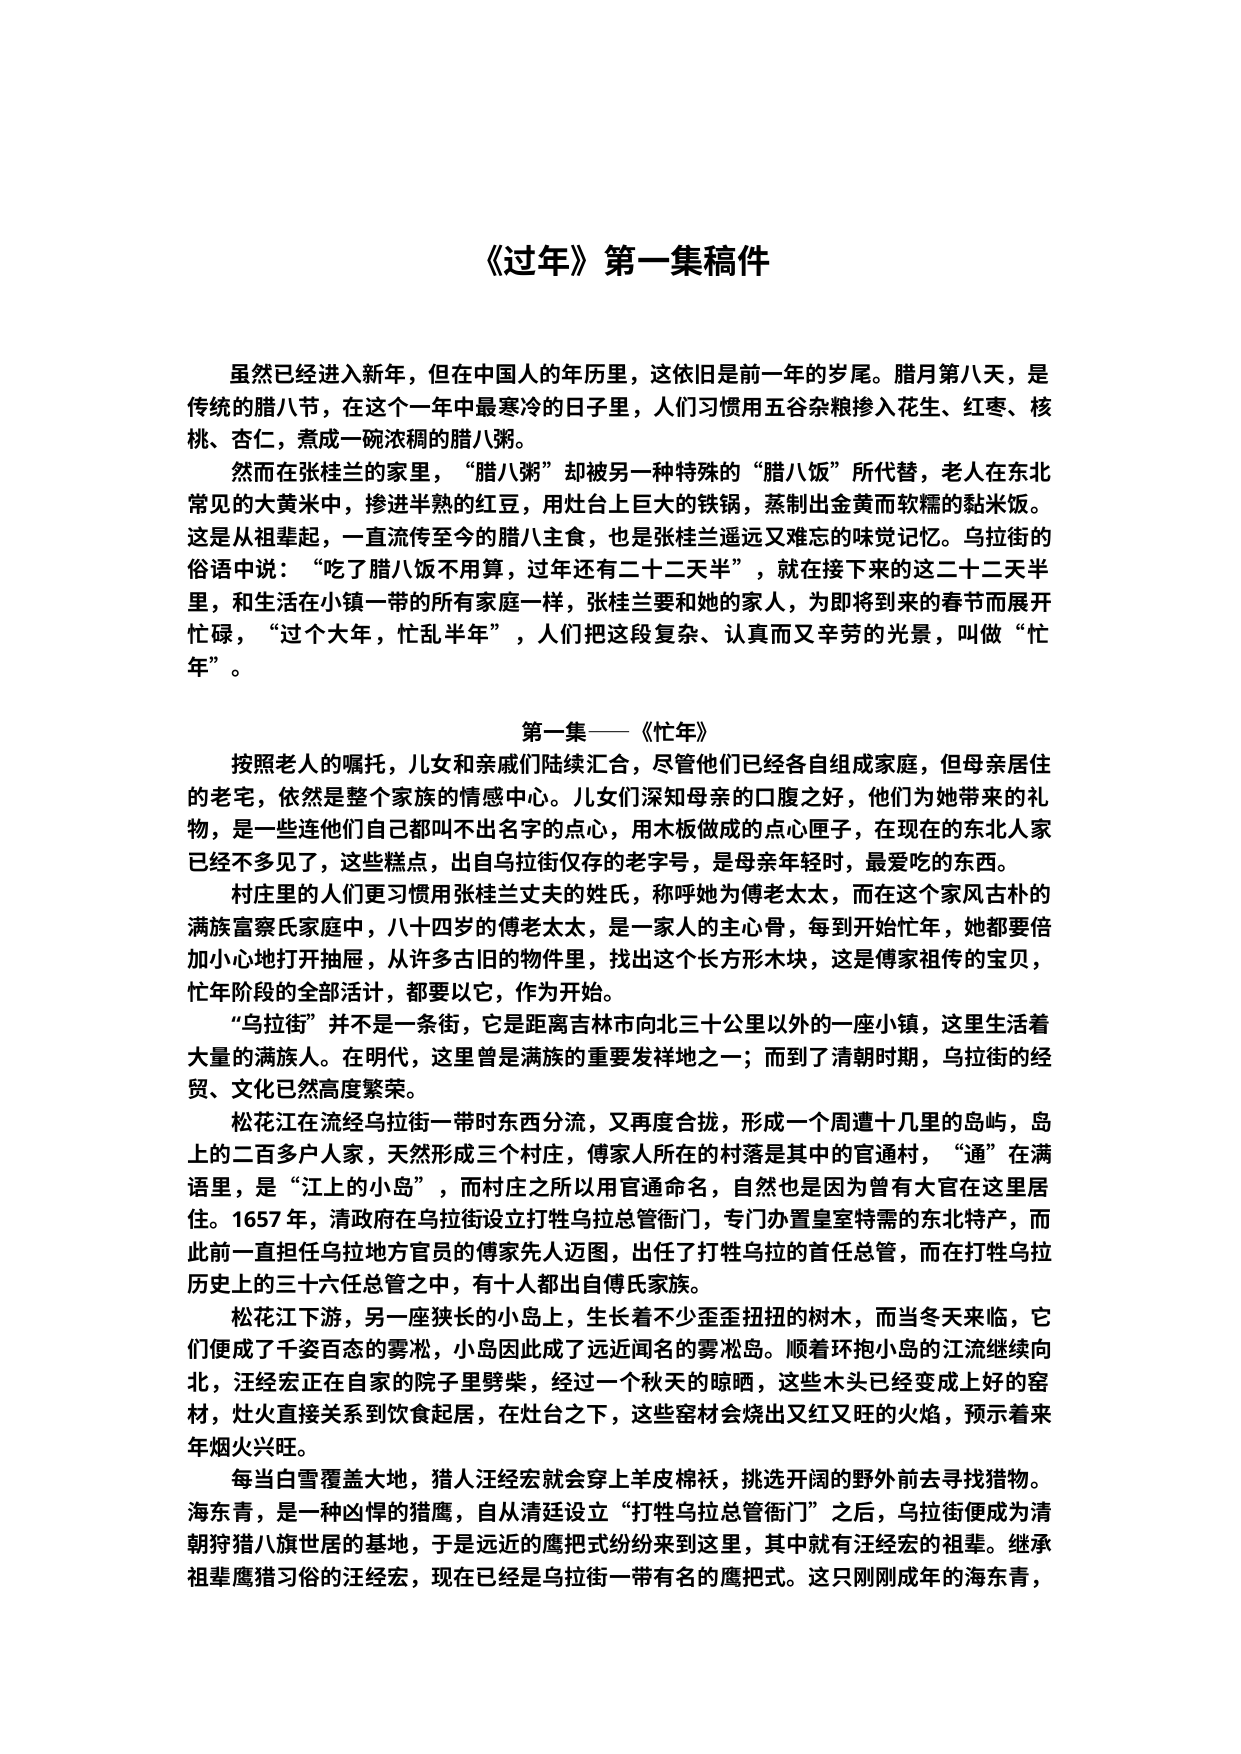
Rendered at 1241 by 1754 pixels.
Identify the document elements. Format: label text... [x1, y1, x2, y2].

text 按照老人的嘱托，儿女和亲戚们陆续汇合，尽管他们已经各自组成家庭，但母亲居住的老宅，依然是整个家族的情感中心。儿女们深知母亲的口腹之好，他们为她带来的礼物，是一些连他们自己都叫不出名字的点心，用木板做成的点心匣子，在现在的东北人家已经不多见了，这些糕点，出自乌拉街仅存的老字号，是母亲年轻时，最爱吃的东西。 [187, 747, 1053, 877]
text 松花江下游，另一座狭长的小岛上，生长着不少歪歪扭扭的树木，而当冬天来临，它们便成了千姿百态的雾凇，小岛因此成了远近闻名的雾凇岛。顺着环抱小岛的江流继续向北，汪经宏正在自家的院子里劈柴，经过一个秋天的晾晒，这些木头已经变成上好的窑材，灶火直接关系到饮食起居，在灶台之下，这些窑材会烧出又红又旺的火焰，预示着来年烟火兴旺。 [187, 1299, 1053, 1462]
text 然而在张桂兰的家里，“腊八粥”却被另一种特殊的“腊八饭”所代替，老人在东北常见的大黄米中，掺进半熟的红豆，用灶台上巨大的铁锅，蒸制出金黄而软糯的黏米饭。这是从祖辈起，一直流传至今的腊八主食，也是张桂兰遥远又难忘的味觉记忆。乌拉街的俗语中说：“吃了腊八饭不用算，过年还有二十二天半”，就在接下来的这二十二天半里，和生活在小镇一带的所有家庭一样，张桂兰要和她的家人，为即将到来的春节而展开忙碌，“过个大年，忙乱半年”，人们把这段复杂、认真而又辛劳的光景，叫做“忙年”。 [187, 454, 1053, 682]
text 第一集——《忙年》 [187, 714, 1053, 747]
text “乌拉街”并不是一条街，它是距离吉林市向北三十公里以外的一座小镇，这里生活着大量的满族人。在明代，这里曾是满族的重要发祥地之一；而到了清朝时期，乌拉街的经贸、文化已然高度繁荣。 [187, 1007, 1053, 1104]
text 《过年》第一集稿件 [187, 227, 1053, 292]
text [187, 1462, 1053, 1592]
text 村庄里的人们更习惯用张桂兰丈夫的姓氏，称呼她为傅老太太，而在这个家风古朴的满族富察氏家庭中，八十四岁的傅老太太，是一家人的主心骨，每到开始忙年，她都要倍加小心地打开抽屉，从许多古旧的物件里，找出这个长方形木块，这是傅家祖传的宝贝，忙年阶段的全部活计，都要以它，作为开始。 [187, 877, 1053, 1007]
text 虽然已经进入新年，但在中国人的年历里，这依旧是前一年的岁尾。腊月第八天，是传统的腊八节，在这个一年中最寒冷的日子里，人们习惯用五谷杂粮掺入花生、红枣、核桃、杏仁，煮成一碗浓稠的腊八粥。 [187, 357, 1053, 454]
text 松花江在流经乌拉街一带时东西分流，又再度合拢，形成一个周遭十几里的岛屿，岛上的二百多户人家，天然形成三个村庄，傅家人所在的村落是其中的官通村，“通”在满语里，是“江上的小岛”，而村庄之所以用官通命名，自然也是因为曾有大官在这里居住。1657年，清政府在乌拉街设立打牲乌拉总管衙门，专门办置皇室特需的东北特产，而此前一直担任乌拉地方官员的傅家先人迈图，出任了打牲乌拉的首任总管，而在打牲乌拉历史上的三十六任总管之中，有十人都出自傅氏家族。 [187, 1104, 1053, 1299]
